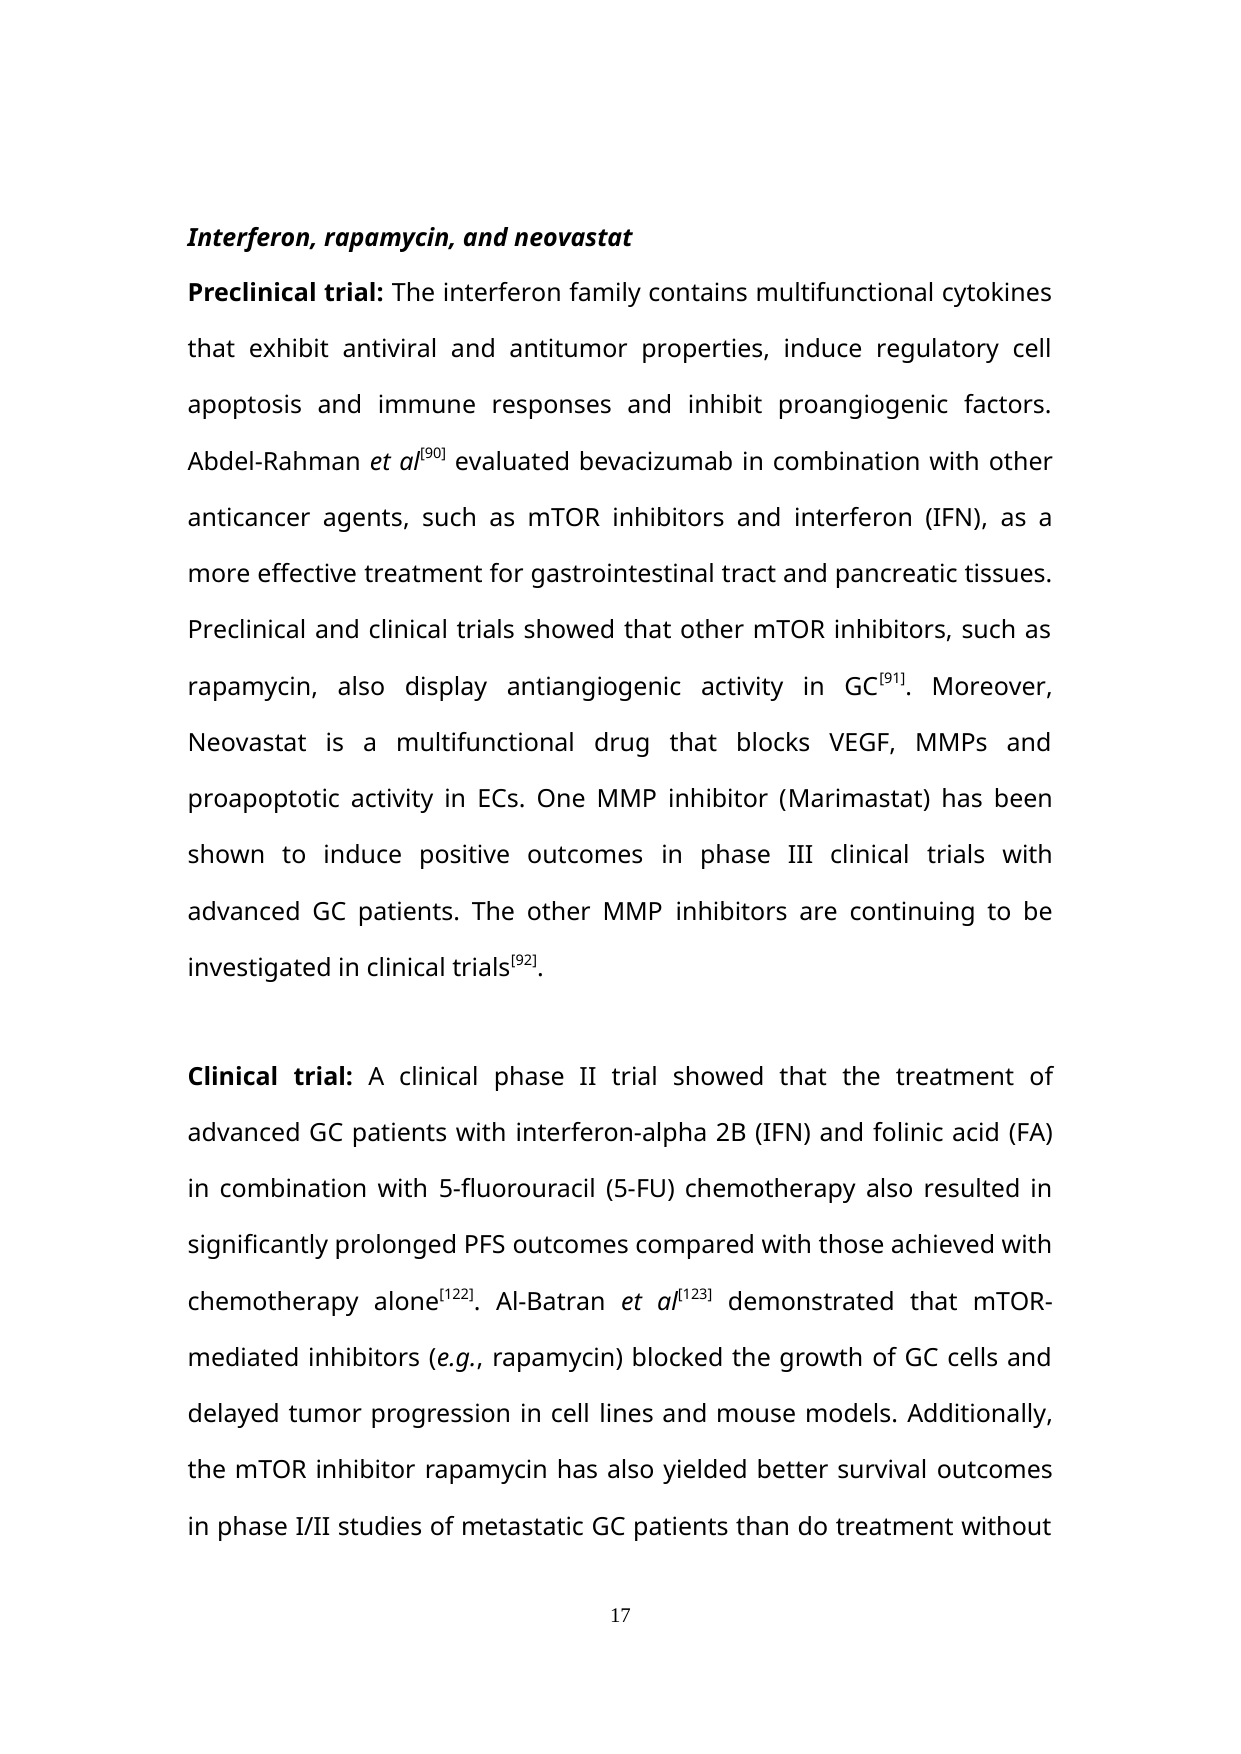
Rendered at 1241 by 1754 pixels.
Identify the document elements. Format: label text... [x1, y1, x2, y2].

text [187, 1057, 1053, 1544]
text Interferon, rapamycin, and neovastat [187, 218, 1053, 256]
text Preclinical trial: The interferon family contains multifunctional cytokines that exhibit antiviral and antitumor properties, induce regulatory cell apoptosis and immune responses and inhibit proangiogenic factors. Abdel-Rahman et al[90] evaluated bevacizumab in combination with other anticancer agents, such as mTOR inhibitors and interferon (IFN), as a more effective treatment for gastrointestinal tract and pancreatic tissues. Preclinical and clinical trials showed that other mTOR inhibitors, such as rapamycin, also display antiangiogenic activity in GC[91]. Moreover, Neovastat is a multifunctional drug that blocks VEGF, MMPs and proapoptotic activity in ECs. One MMP inhibitor (Marimastat) has been shown to induce positive outcomes in phase III clinical trials with advanced GC patients. The other MMP inhibitors are continuing to be investigated in clinical trials[92]. [187, 273, 1053, 985]
